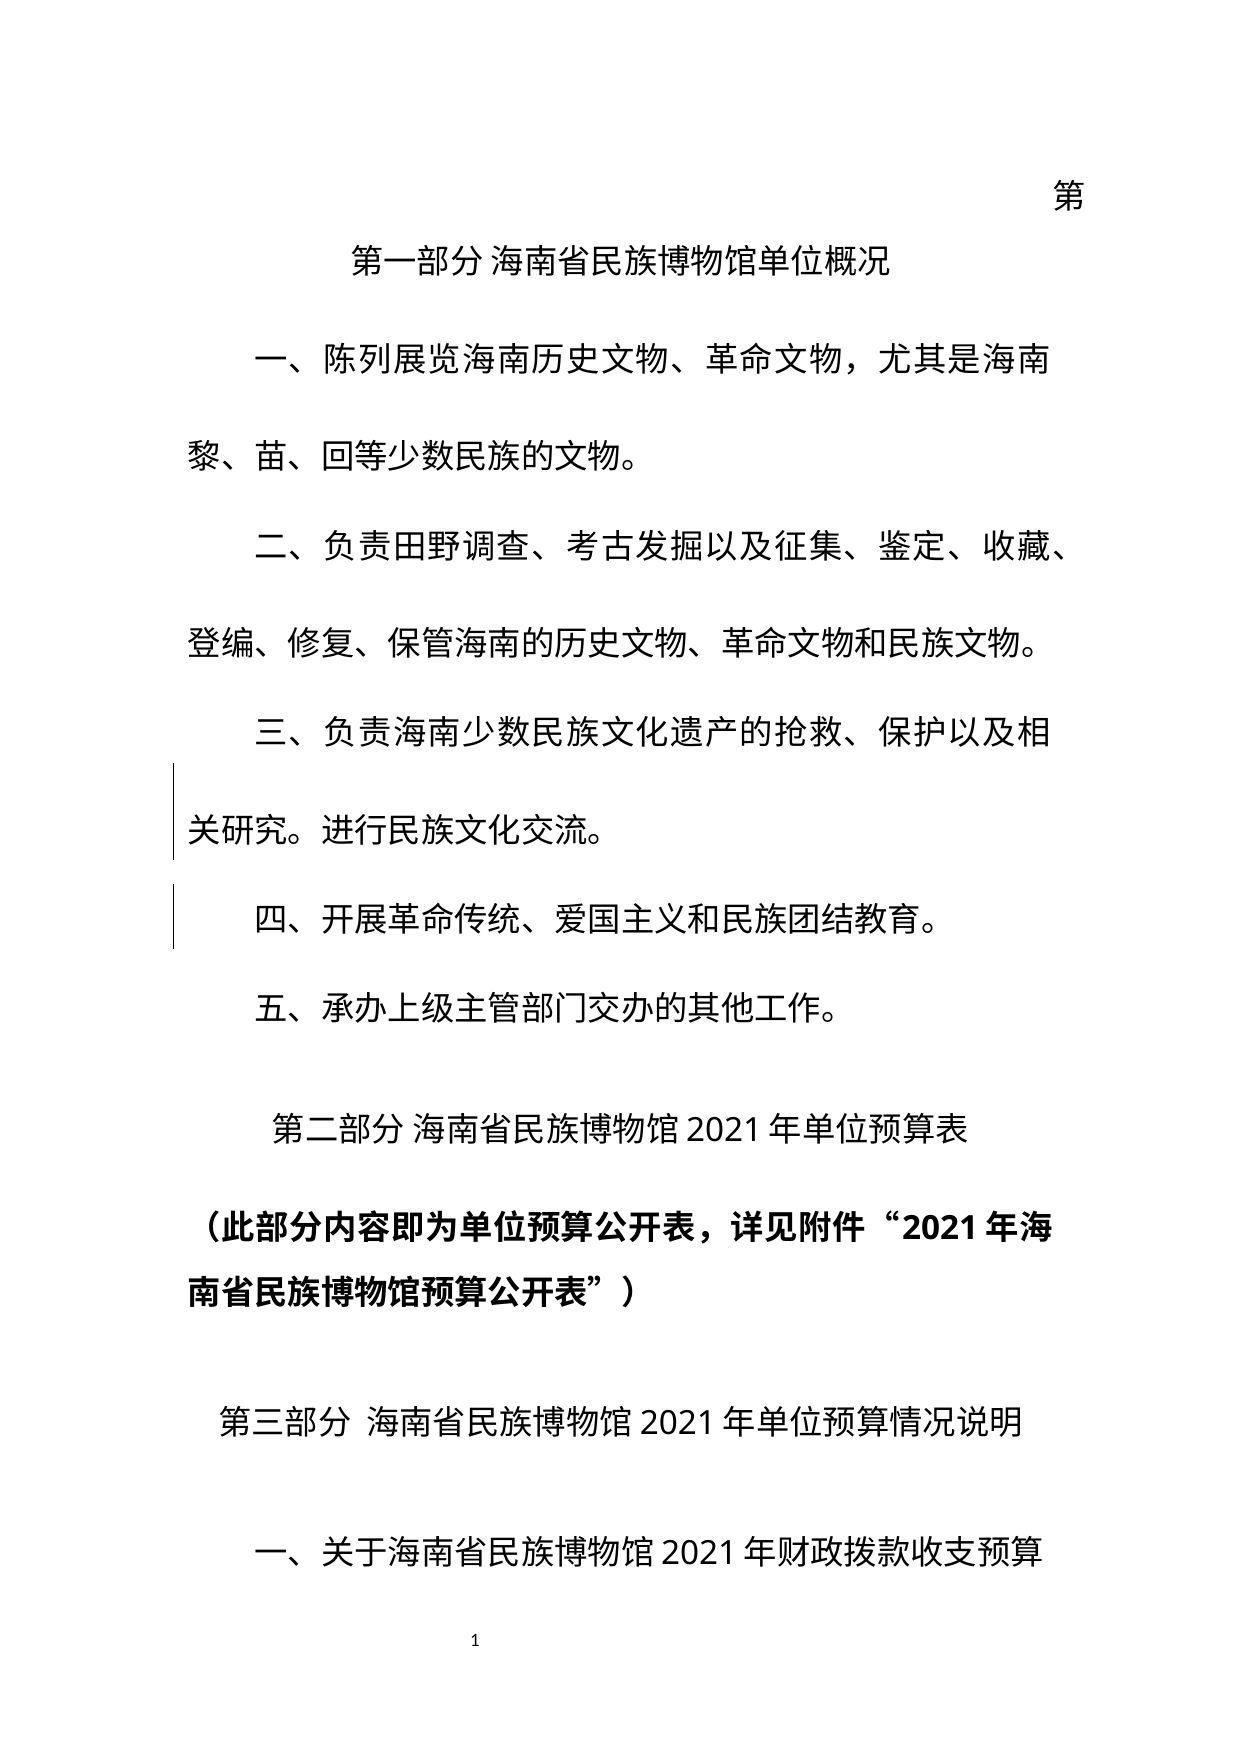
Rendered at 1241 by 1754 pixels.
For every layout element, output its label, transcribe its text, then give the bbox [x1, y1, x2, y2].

list 三、负责海南少数民族文化遗产的抢救、保护以及相关研究。进行民族文化交流。 [187, 698, 1053, 860]
list 五、承办上级主管部门交办的其他工作。 [187, 973, 1053, 1038]
list 二、负责田野调查、考古发掘以及征集、鉴定、收藏、登编、修复、保管海南的历史文物、革命文物和民族文物。 [187, 511, 1053, 673]
list 第第一部分 海南省民族博物馆单位概况 [187, 162, 1053, 292]
list 四、开展革命传统、爱国主义和民族团结教育。 [187, 884, 1053, 949]
text 第三部分 海南省民族博物馆2021年单位预算情况说明 [187, 1387, 1053, 1452]
text 第二部分 海南省民族博物馆2021年单位预算表 [187, 1095, 1053, 1160]
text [187, 1517, 1053, 1582]
text （此部分内容即为单位预算公开表，详见附件“2021年海南省民族博物馆预算公开表”） [187, 1192, 1053, 1322]
list 一、陈列展览海南历史文物、革命文物，尤其是海南黎、苗、回等少数民族的文物。 [187, 324, 1053, 487]
